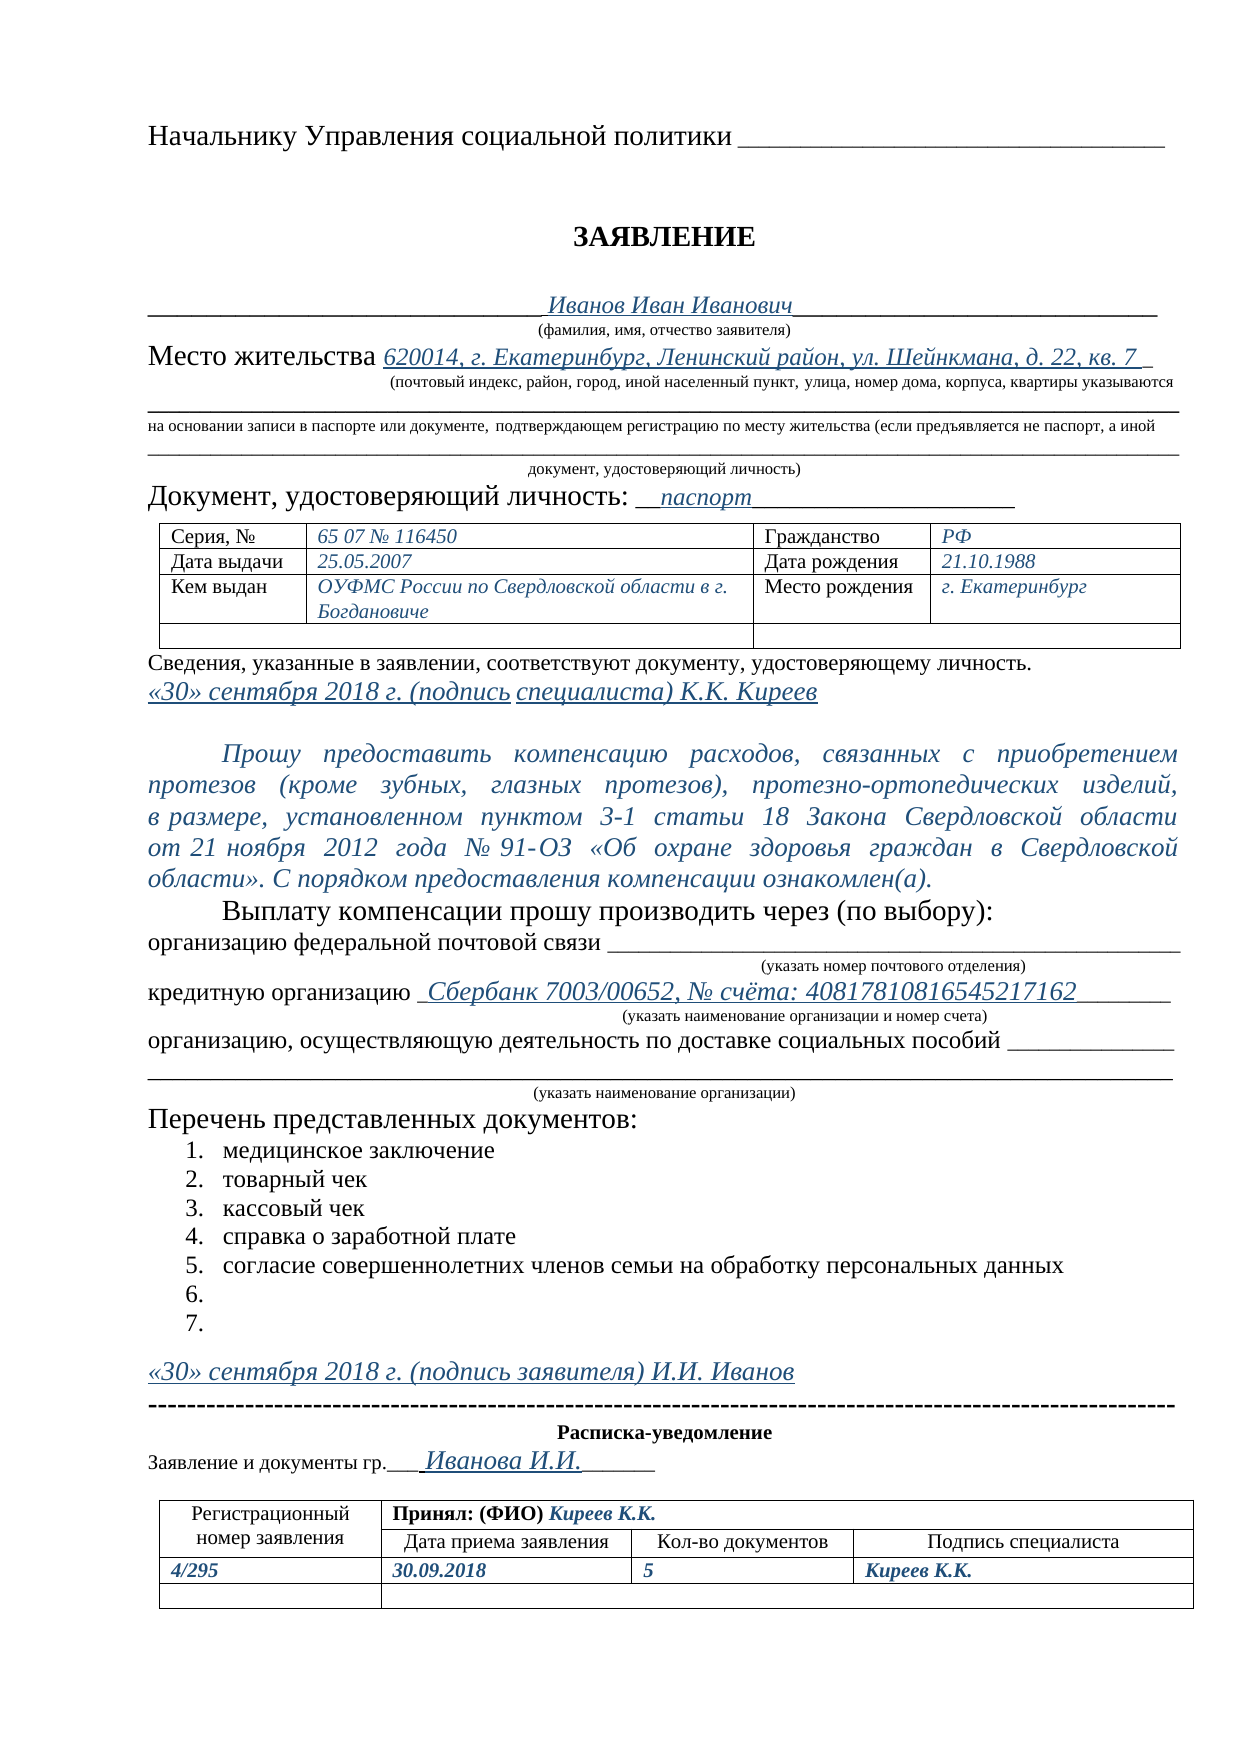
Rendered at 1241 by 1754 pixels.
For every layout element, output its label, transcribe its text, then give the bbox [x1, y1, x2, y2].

table_header Регистрационный номер заявления [160, 1501, 381, 1557]
text __________________________________________________________________________________ [148, 1054, 1181, 1082]
table_cell Дата рождения [754, 549, 930, 573]
table_cell Киреев К.К. [854, 1558, 1193, 1582]
table_cell [382, 1584, 1193, 1607]
text Заявление и документы гр.___ Иванова И.И._______ [148, 1444, 1181, 1475]
table_cell Дата приема заявления [382, 1530, 631, 1557]
table_header Серия, № [160, 524, 306, 548]
table_cell 25.05.2007 [307, 549, 753, 573]
text ___________________________________________________________________________________________________ [148, 391, 1181, 415]
list медицинское заключение [185, 1135, 1181, 1164]
list кассовый чек [185, 1193, 1181, 1221]
table_cell Кол-во документов [632, 1530, 853, 1557]
text Документ, удостоверяющий личность: __паспорт_____________________ [148, 478, 1181, 511]
text Место жительства 620014, г. Екатеринбург, Ленинский район, ул. Шейнкмана, д. 22, кв. 7 _ [148, 338, 1181, 372]
list справка о заработной плате [185, 1221, 1181, 1250]
table_cell 21.10.1988 [931, 549, 1180, 573]
text на основании записи в паспорте или документе, подтверждающем регистрацию по месту жительства (если предъявляется не паспорт, а иной [148, 415, 1181, 434]
table_cell 4/295 [160, 1558, 381, 1582]
text (указать наименование организации) [148, 1082, 1181, 1102]
text документ, удостоверяющий личность) [148, 458, 1181, 478]
text ___________________________________________________________________________________________________ [148, 434, 1181, 458]
text организацию, осуществляющую деятельность по доставке социальных пособий ________________ [148, 1025, 1181, 1054]
table_cell [160, 1584, 381, 1607]
table_cell [754, 624, 1180, 648]
table_cell г. Екатеринбург [931, 575, 1180, 623]
table_cell 30.09.2018 [382, 1558, 631, 1582]
table_cell 5 [632, 1558, 853, 1582]
text ЗАЯВЛЕНИЕ [148, 219, 1181, 252]
text «30» сентября 2018 г. (подпись специалиста) К.К. Киреев [148, 675, 1181, 706]
text Расписка-уведомление [148, 1420, 1181, 1444]
text ---------------------------------------------------------------------------------------------------------- [148, 1387, 1181, 1420]
text ___________________________ Иванов Иван Иванович_________________________ [148, 286, 1196, 319]
list согласие совершеннолетних членов семьи на обработку персональных данных [185, 1250, 1181, 1279]
table_cell ОУФМС России по Свердловской области в г. Богдановиче [307, 575, 753, 623]
table_cell Кем выдан [160, 575, 306, 623]
table_header Гражданство [754, 524, 930, 548]
list товарный чек [185, 1164, 1181, 1193]
table_header Принял: (ФИО) Киреев К.К. [382, 1501, 1193, 1528]
text (указать наименование организации и номер счета) [428, 1006, 1181, 1025]
text (почтовый индекс, район, город, иной населенный пункт, улица, номер дома, корпуса, квартиры указываются [148, 372, 1181, 391]
table_cell Подпись специалиста [854, 1530, 1193, 1557]
text (фамилия, имя, отчество заявителя) [148, 319, 1181, 338]
table_header РФ [931, 524, 1180, 548]
text Начальнику Управления социальной политики _________________________________________ [148, 118, 1181, 152]
text Прошу предоставить компенсацию расходов, связанных с приобретением протезов (кроме зубных, глазных протезов), протезно-ортопедических изделий, в размере, установленном пунктом 3-1 статьи 18 Закона Свердловской области от 21 ноября 2012 года № 91-ОЗ «Об охране здоровья граждан в Свердловской области». С порядком предоставления компенсации ознакомлен(а). [148, 737, 1181, 893]
text Выплату компенсации прошу производить через (по выбору): [148, 893, 1181, 927]
text Перечень представленных документов: [148, 1102, 1181, 1135]
text (указать номер почтового отделения) [606, 955, 1181, 974]
table_cell [160, 624, 753, 648]
table_header 65 07 № 116450 [307, 524, 753, 548]
table_cell Дата выдачи [160, 549, 306, 573]
text «30» сентября 2018 г. (подпись заявителя) И.И. Иванов [148, 1356, 1181, 1387]
table_cell Место рождения [754, 575, 930, 623]
text кредитную организацию _Сбербанк 7003/00652, № счёта: 40817810816545217162_________ [148, 974, 1181, 1006]
text Сведения, указанные в заявлении, соответствуют документу, удостоверяющему личность. [148, 649, 1181, 675]
text организацию федеральной почтовой связи _______________________________________________________ [148, 927, 1181, 955]
